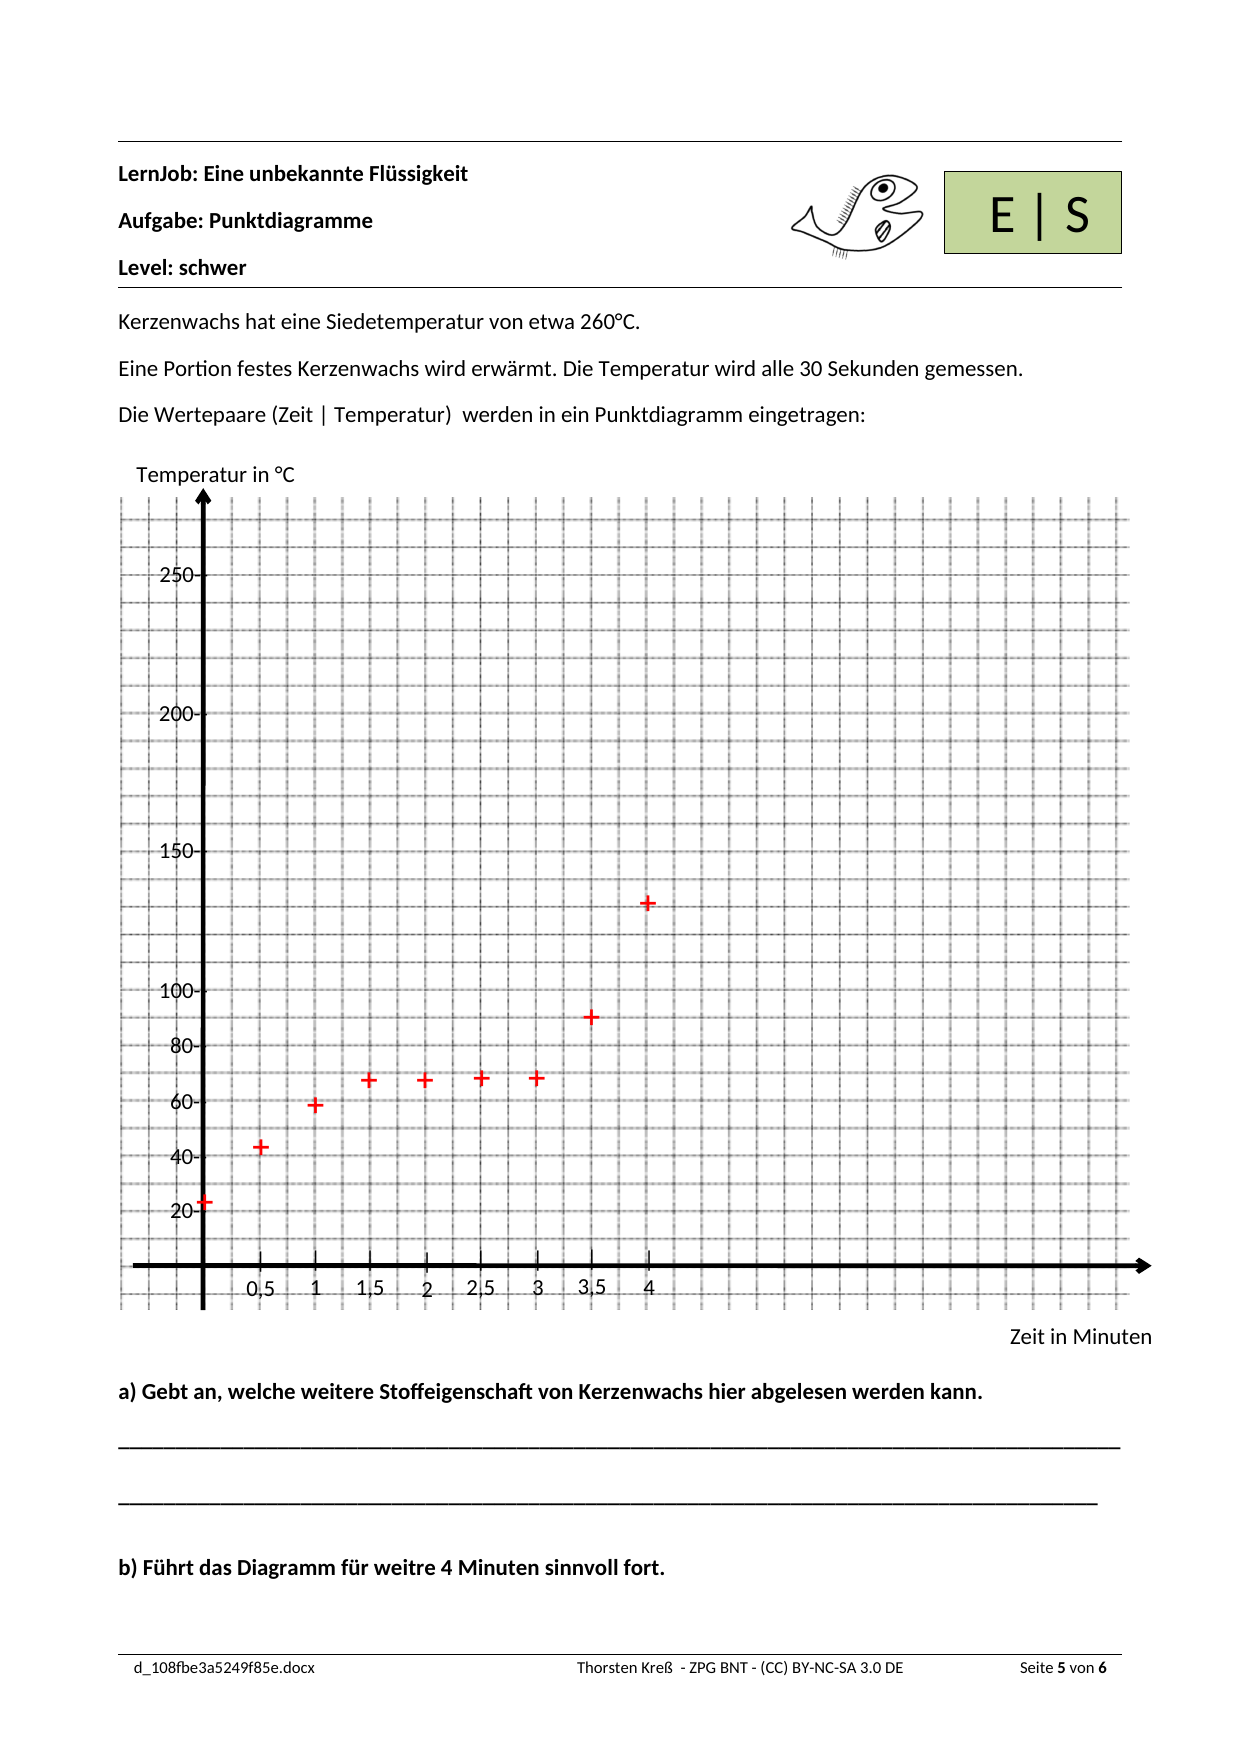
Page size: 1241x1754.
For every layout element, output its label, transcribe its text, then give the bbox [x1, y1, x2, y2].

picture [206, 497, 1130, 1263]
text Die Wertepaare (Zeit | Temperatur) werden in ein Punktdiagramm eingetragen: [118, 401, 1122, 429]
text LernJob: Eine unbekannte Flüssigkeit [118, 159, 1122, 187]
text Level: schwer [118, 252, 1122, 287]
text a) Gebt an, welche weitere Stoffeigenschaft von Kerzenwachs hier abgelesen werden kann. [118, 1377, 1122, 1405]
text ______________________________________________________________________________________________________________________________________________________________________________ [118, 1424, 1122, 1508]
picture [778, 161, 944, 271]
text Kerzenwachs hat eine Siedetemperatur von etwa 260°C. [118, 307, 1122, 335]
picture [206, 1268, 1130, 1310]
text Aufgabe: Punktdiagramme [118, 206, 784, 234]
text Eine Portion festes Kerzenwachs wird erwärmt. Die Temperatur wird alle 30 Sekunden gemessen. [118, 354, 1122, 382]
picture [106, 497, 200, 1310]
text b) Führt das Diagramm für weitre 4 Minuten sinnvoll fort. [118, 1553, 1122, 1581]
